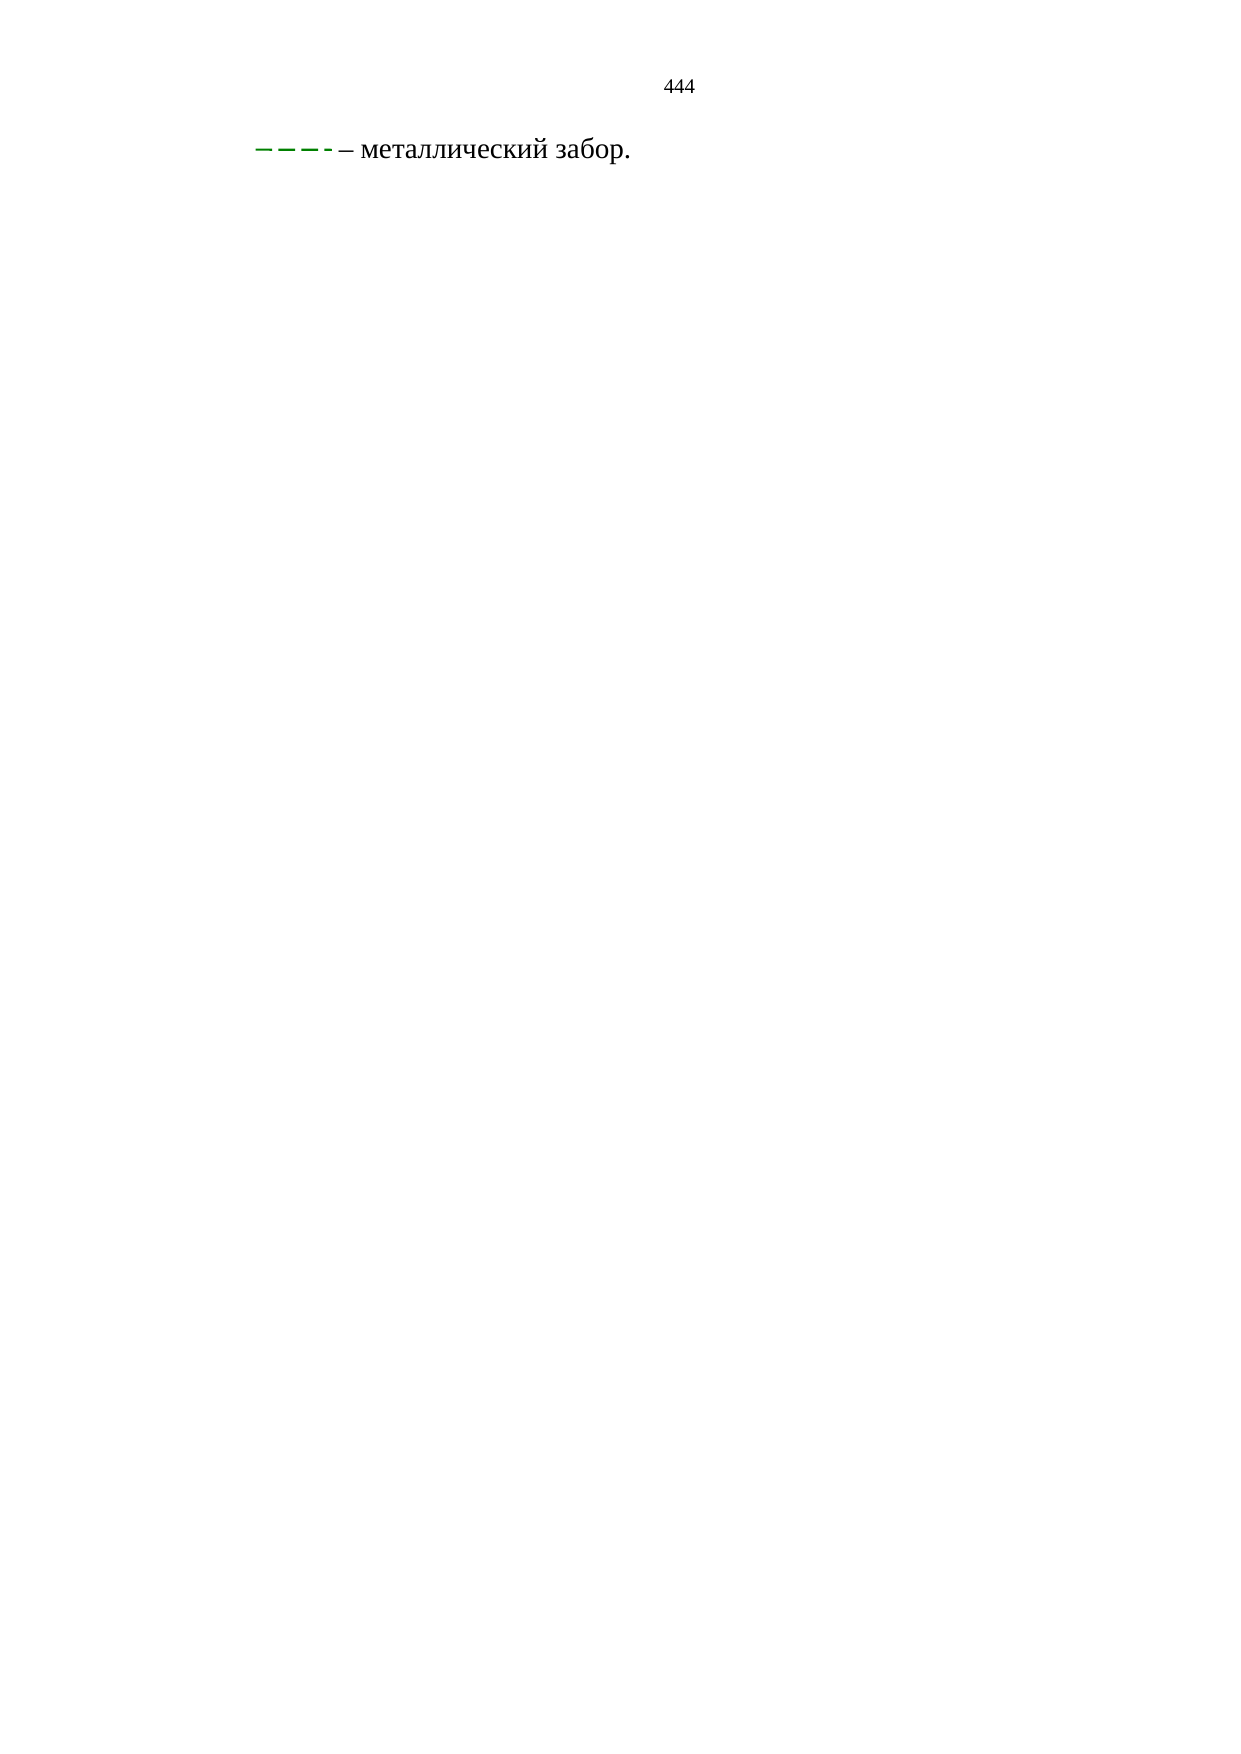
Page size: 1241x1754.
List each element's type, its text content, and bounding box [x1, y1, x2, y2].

text – металлический забор. [177, 131, 1181, 165]
